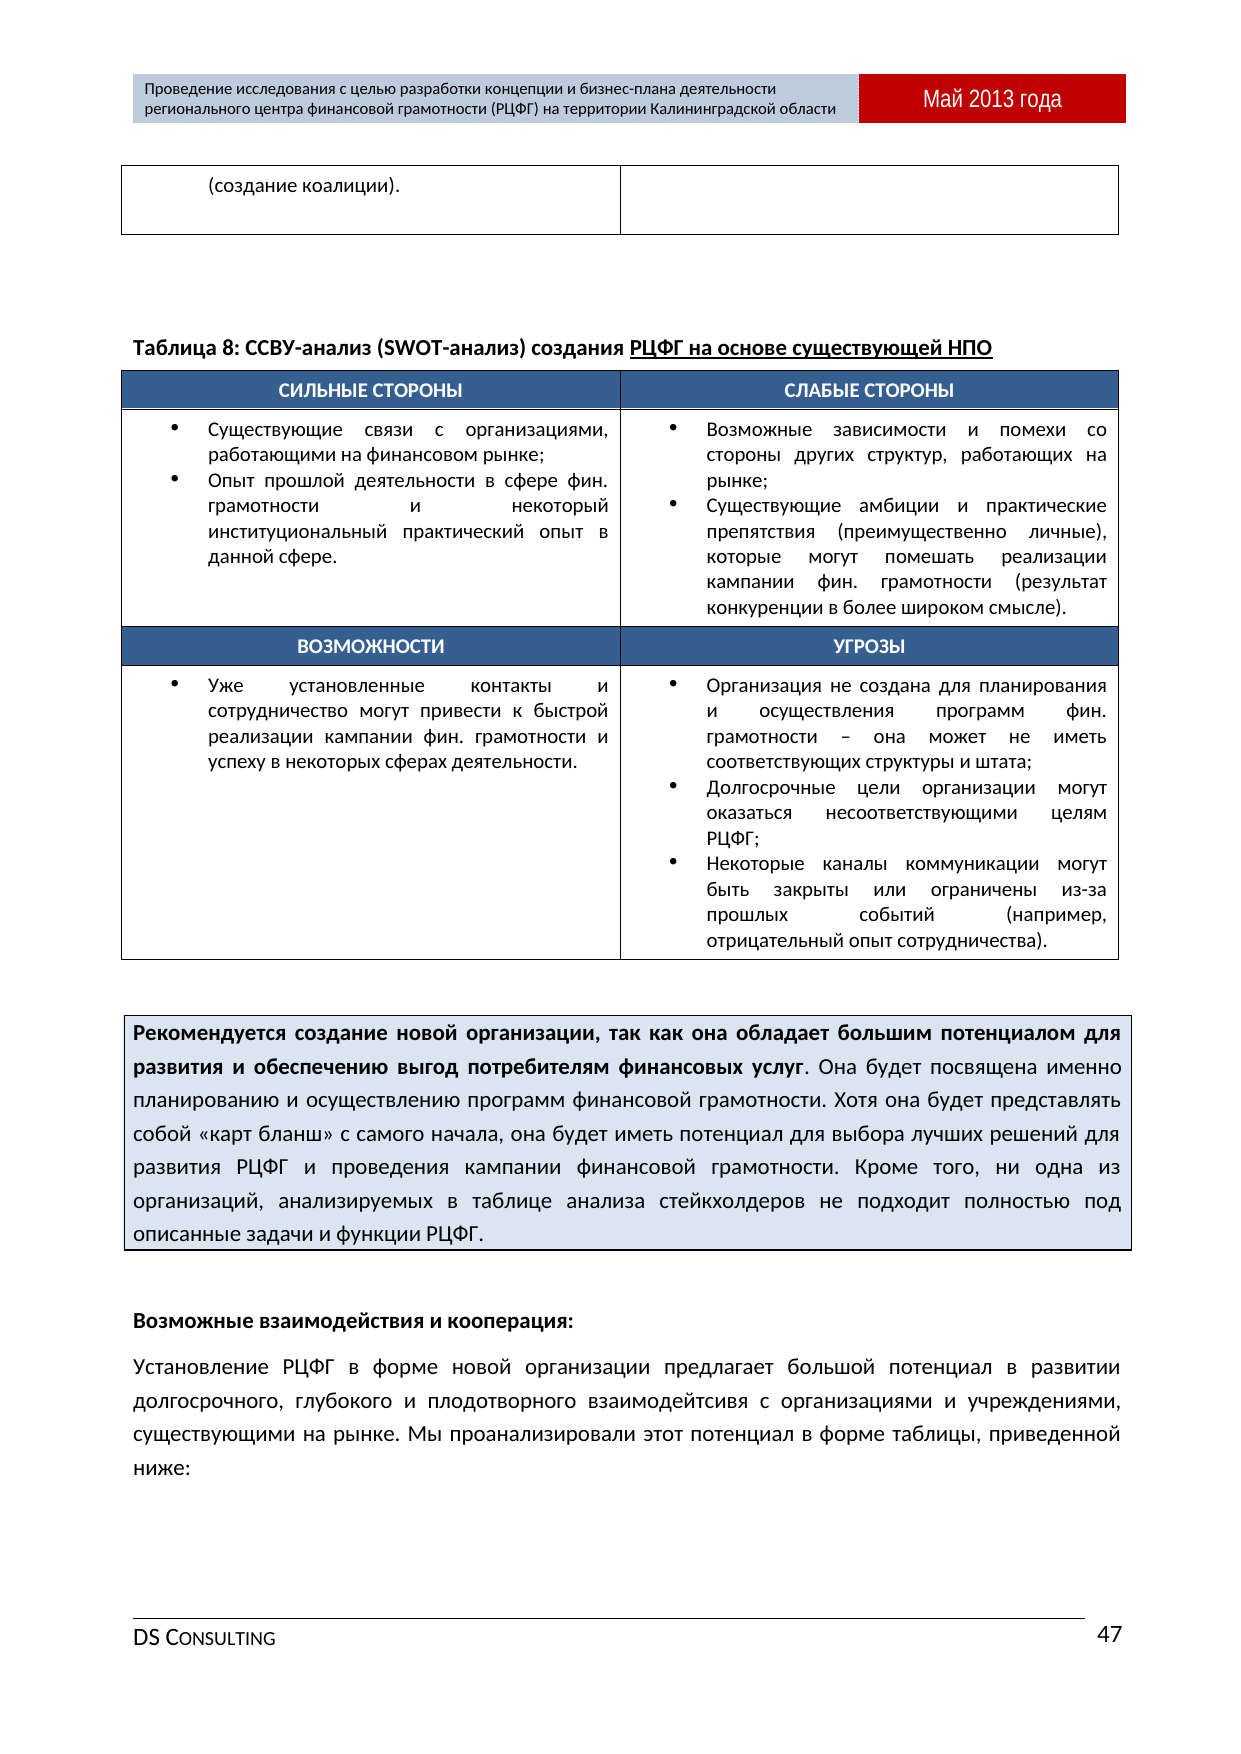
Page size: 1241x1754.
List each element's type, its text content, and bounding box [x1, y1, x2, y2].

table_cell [122, 166, 620, 234]
table_cell Существующие связи с организациями, работающими на финансовом рынке; Опыт прошлой деятельности в сфере фин. грамотности и некоторый институциональный практический опыт в данной сфере. [122, 410, 620, 626]
table_cell УГРОЗЫ [621, 627, 1118, 665]
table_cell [621, 166, 1118, 234]
table_cell Возможные зависимости и помехи со стороны других структур, работающих на рынке; Существующие амбиции и практические препятствия (преимущественно личные), которые могут помешать реализации кампании фин. грамотности (результат конкуренции в более широком смысле). [621, 410, 1118, 626]
text Рекомендуется создание новой организации, так как она обладает большим потенциалом для развития и обеспечению выгод потребителям финансовых услуг. Она будет посвящена именно планированию и осуществлению программ финансовой грамотности. Хотя она будет представлять собой «карт бланш» с самого начала, она будет иметь потенциал для выбора лучших решений для развития РЦФГ и проведения кампании финансовой грамотности. Кроме того, ни одна из организаций, анализируемых в таблице анализа стейкхолдеров не подходит полностью под описанные задачи и функции РЦФГ. [125, 1016, 1131, 1249]
table_cell Организация не создана для планирования и осуществления программ фин. грамотности – она может не иметь соответствующих структуры и штата; Долгосрочные цели организации могут оказаться несоответствующими целям РЦФГ; Некоторые каналы коммуникации могут быть закрыты или ограничены из-за прошлых событий (например, отрицательный опыт сотрудничества). [621, 666, 1118, 958]
text Установление РЦФГ в форме новой организации предлагает большой потенциал в развитии долгосрочного, глубокого и плодотворного взаимодейтсивя с организациями и учреждениями, существующими на рынке. Мы проанализировали этот потенциал в форме таблицы, приведенной ниже: [133, 1352, 1122, 1481]
text Возможные взаимодействия и кооперация: [133, 1306, 1122, 1334]
table_cell Уже установленные контакты и сотрудничество могут привести к быстрой реализации кампании фин. грамотности и успеху в некоторых сферах деятельности. [122, 666, 620, 958]
table_header СИЛЬНЫЕ СТОРОНЫ [122, 371, 620, 408]
table_cell ВОЗМОЖНОСТИ [122, 627, 620, 665]
text Таблица 8: ССВУ-анализ (SWOT-анализ) создания РЦФГ на основе существующей НПО [133, 333, 1122, 361]
table_header СЛАБЫЕ СТОРОНЫ [621, 371, 1118, 408]
